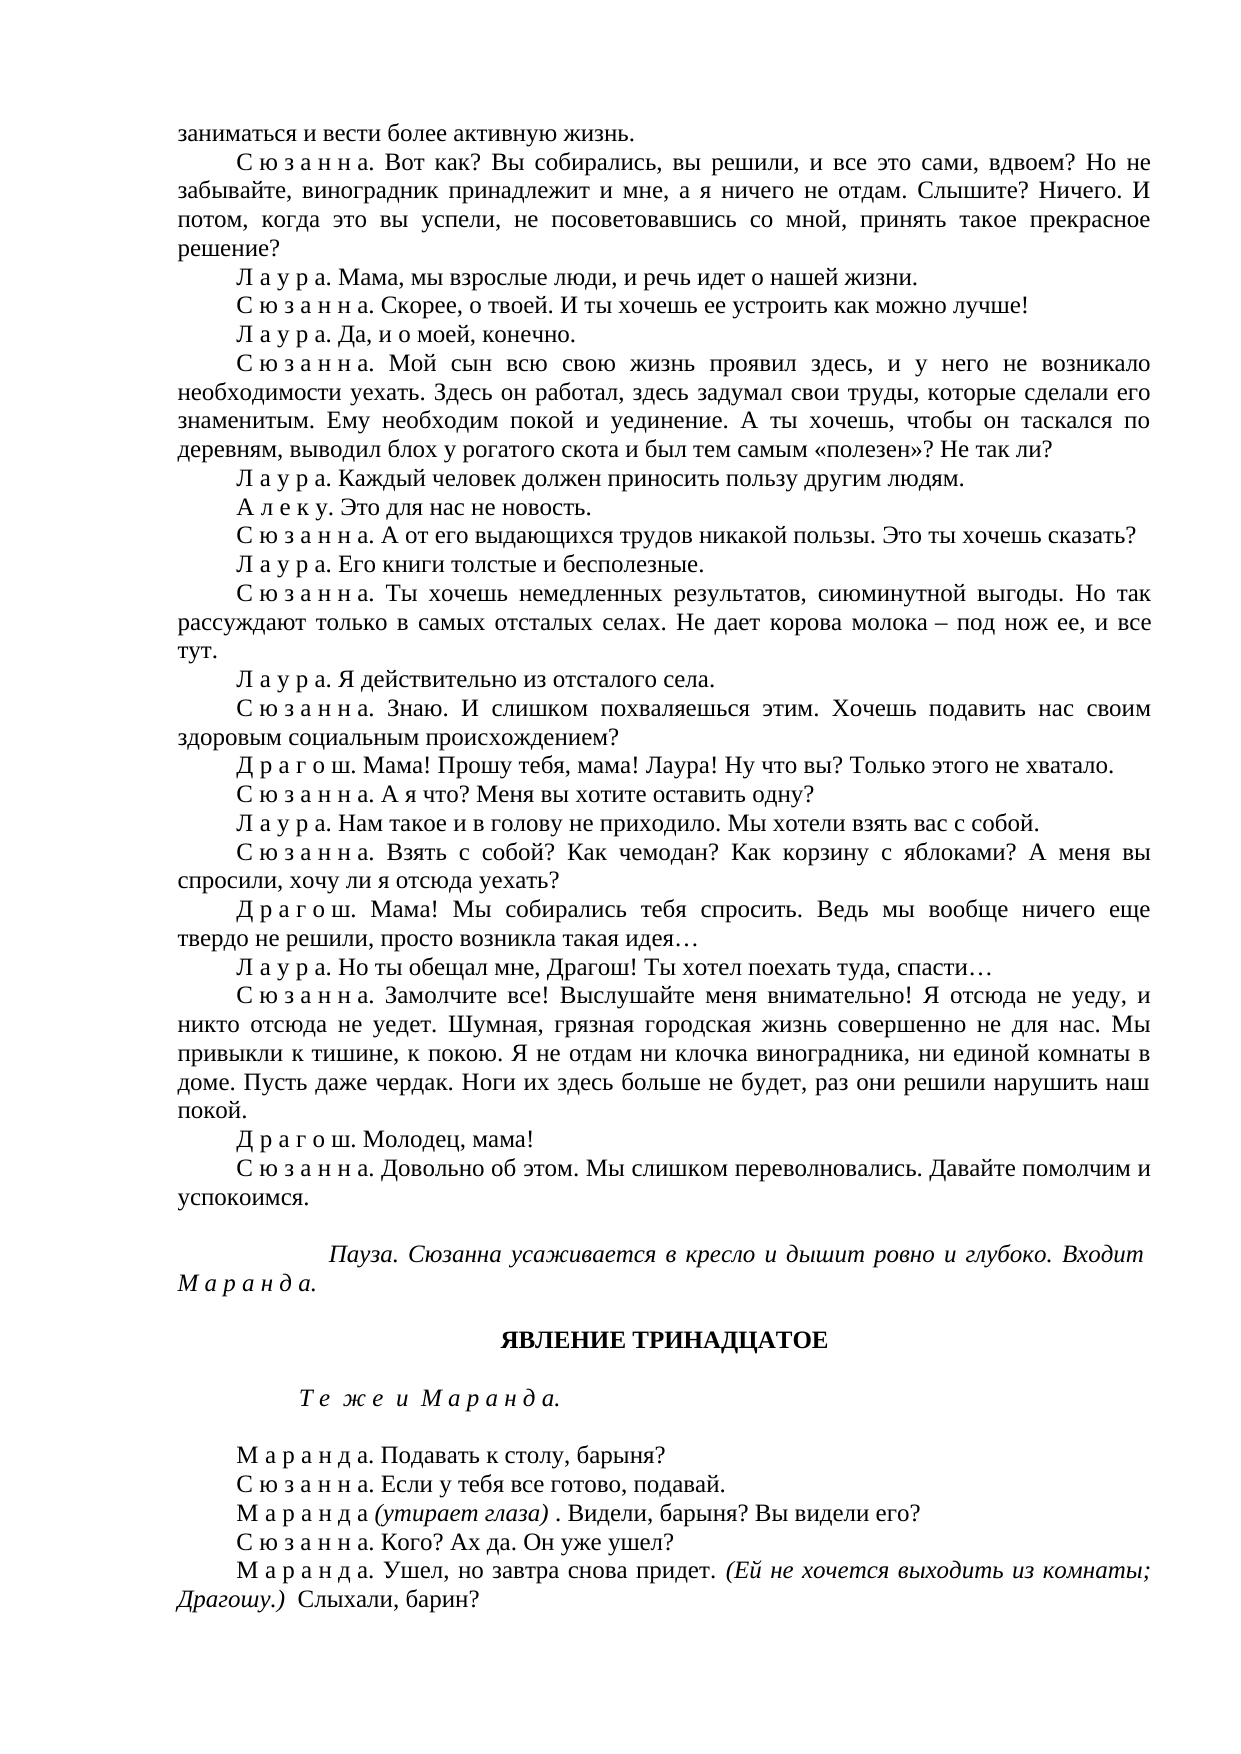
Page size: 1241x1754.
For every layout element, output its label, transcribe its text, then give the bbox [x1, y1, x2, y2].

text С ю з а н н а. Если у тебя все готово, подавай. [177, 1469, 1152, 1498]
text Д р а г о ш. Мама! Прошу тебя, мама! Лаура! Ну что вы? Только этого не хватало. [177, 751, 1152, 779]
text С ю з а н н а. А от его выдающихся трудов никакой пользы. Это ты хочешь сказать? [177, 521, 1152, 549]
text С ю з а н н а. Скорее, о твоей. И ты хочешь ее устроить как можно лучше! [177, 291, 1152, 319]
text М а р а н д а (утирает глаза) . Видели, барыня? Вы видели его? [177, 1498, 1152, 1527]
text А л е к у. Это для нас не новость. [177, 492, 1152, 521]
text С ю з а н н а. Довольно об этом. Мы слишком переволновались. Давайте помолчим и успокоимся. [177, 1153, 1152, 1211]
text Л а у р а. Но ты обещал мне, Драгош! Ты хотел поехать туда, спасти… [177, 952, 1152, 981]
text Д р а г о ш. Молодец, мама! [177, 1124, 1152, 1153]
text Л а у р а. Я действительно из отсталого села. [177, 664, 1152, 693]
text С ю з а н н а. Замолчите все! Выслушайте меня внимательно! Я отсюда не уеду, и никто отсюда не уедет. Шумная, грязная городская жизнь совершенно не для нас. Мы привыкли к тишине, к покою. Я не отдам ни клочка виноградника, ни единой комнаты в доме. Пусть даже чердак. Ноги их здесь больше не будет, раз они решили нарушить наш покой. [177, 981, 1152, 1124]
text С ю з а н н а. Знаю. И слишком похваляешься этим. Хочешь подавить нас своим здоровым социальным происхождением? [177, 693, 1152, 751]
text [177, 118, 1152, 147]
text М а р а н д а. Ушел, но завтра снова придет. (Ей не хочется выходить из комнаты; Драгошу.) Слыхали, барин? [177, 1556, 1152, 1613]
text С ю з а н н а. Вот как? Вы собирались, вы решили, и все это сами, вдвоем? Но не забывайте, виноградник принадлежит и мне, а я ничего не отдам. Слышите? Ничего. И потом, когда это вы успели, не посоветовавшись со мной, принять такое прекрасное решение? [177, 147, 1152, 262]
text Л а у р а. Нам такое и в голову не приходило. Мы хотели взять вас с собой. [177, 808, 1152, 837]
text Т е ж е и М а р а н д а. [177, 1383, 1152, 1412]
text С ю з а н н а. Кого? Ах да. Он уже ушел? [177, 1527, 1152, 1556]
text С ю з а н н а. А я что? Меня вы хотите оставить одну? [177, 779, 1152, 808]
text Л а у р а. Каждый человек должен приносить пользу другим людям. [177, 463, 1152, 492]
text М а р а н д а. Подавать к столу, барыня? [177, 1441, 1152, 1469]
text Л а у р а. Да, и о моей, конечно. [177, 319, 1152, 348]
text С ю з а н н а. Ты хочешь немедленных результатов, сиюминутной выгоды. Но так рассуждают только в самых отсталых селах. Не дает корова молока – под нож ее, и все тут. [177, 578, 1152, 664]
text С ю з а н н а. Мой сын всю свою жизнь проявил здесь, и у него не возникало необходимости уехать. Здесь он работал, здесь задумал свои труды, которые сделали его знаменитым. Ему необходим покой и уединение. А ты хочешь, чтобы он таскался по деревням, выводил блох у рогатого скота и был тем самым «полезен»? Не так ли? [177, 348, 1152, 463]
text Л а у р а. Мама, мы взрослые люди, и речь идет о нашей жизни. [177, 262, 1152, 291]
text С ю з а н н а. Взять с собой? Как чемодан? Как корзину с яблоками? А меня вы спросили, хочу ли я отсюда уехать? [177, 837, 1152, 894]
subtitle ЯВЛЕНИЕ ТРИНАДЦАТОЕ [177, 1326, 1152, 1354]
text Д р а г о ш. Мама! Мы собирались тебя спросить. Ведь мы вообще ничего еще твердо не решили, просто возникла такая идея… [177, 894, 1152, 952]
text Пауза. Сюзанна усаживается в кресло и дышит ровно и глубоко. Входит М а р а н д а. [177, 1239, 1152, 1297]
text Л а у р а. Его книги толстые и бесполезные. [177, 549, 1152, 578]
